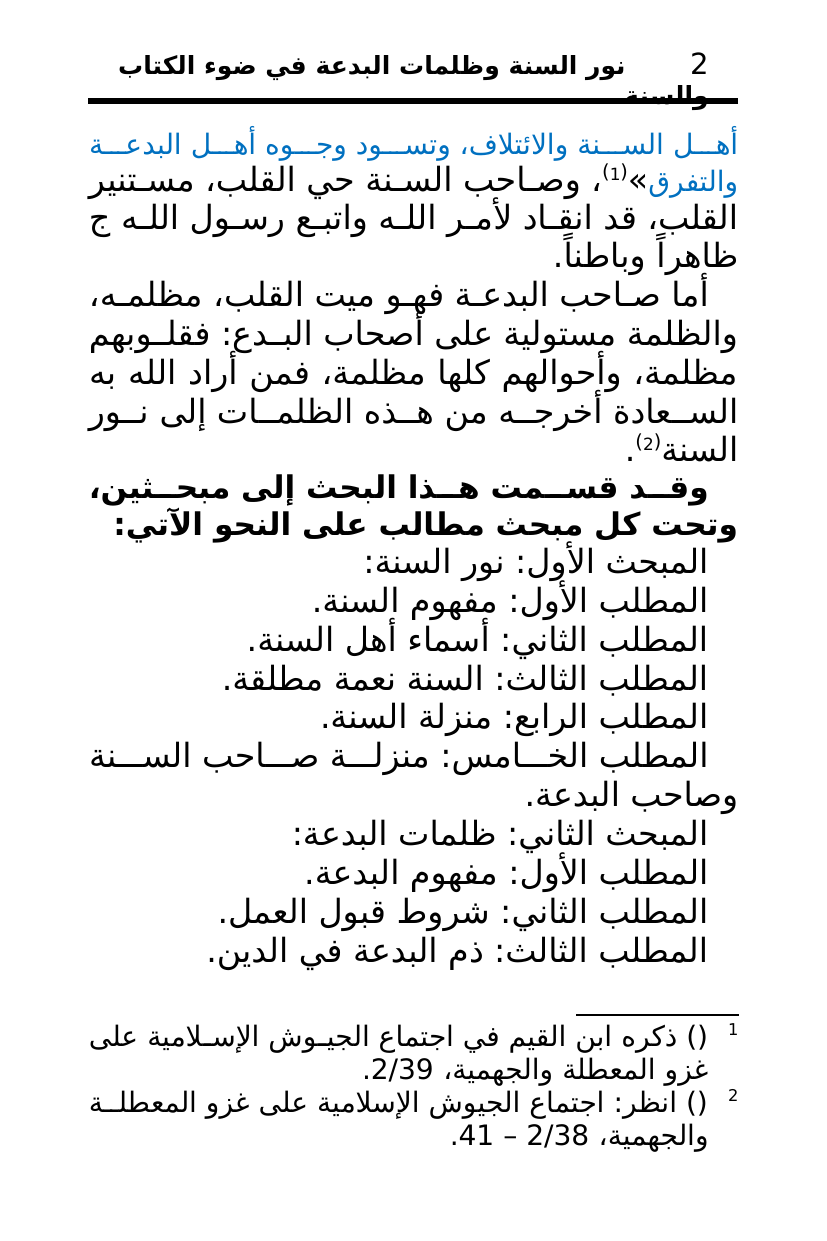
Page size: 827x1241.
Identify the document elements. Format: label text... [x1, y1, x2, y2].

text المبحث الأول: نور السنة: [89, 542, 738, 581]
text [89, 129, 738, 276]
text المطلب الثاني: شروط قبول العمل. [89, 892, 738, 931]
text المطلب الخامس: منزلة صاحب السنة وصاحب البدعة. [89, 737, 738, 814]
text المطلب الأول: مفهوم السنة. [89, 581, 738, 620]
text المطلب الثالث: ذم البدعة في الدين. [89, 931, 738, 970]
text المطلب الرابع: منزلة السنة. [89, 698, 738, 737]
text وقد قسمت هذا البحث إلى مبحثين، وتحت كل مبحث مطالب على النحو الآتي: [89, 470, 738, 542]
text المطلب الثالث: السنة نعمة مطلقة. [89, 659, 738, 698]
text أما صاحب البدعة فهو ميت القلب، مظلمه، والظلمة مستولية على أصحاب البدع: فقلوبهم مظلمة، وأحوالهم كلها مظلمة، فمن أراد الله به السعادة أخرجه من هذه الظلمات إلى نور السنة(). [89, 276, 738, 470]
text المطلب الثاني: أسماء أهل السنة. [89, 620, 738, 659]
text المطلب الأول: مفهوم البدعة. [89, 853, 738, 892]
text المبحث الثاني: ظلمات البدعة: [89, 814, 738, 853]
